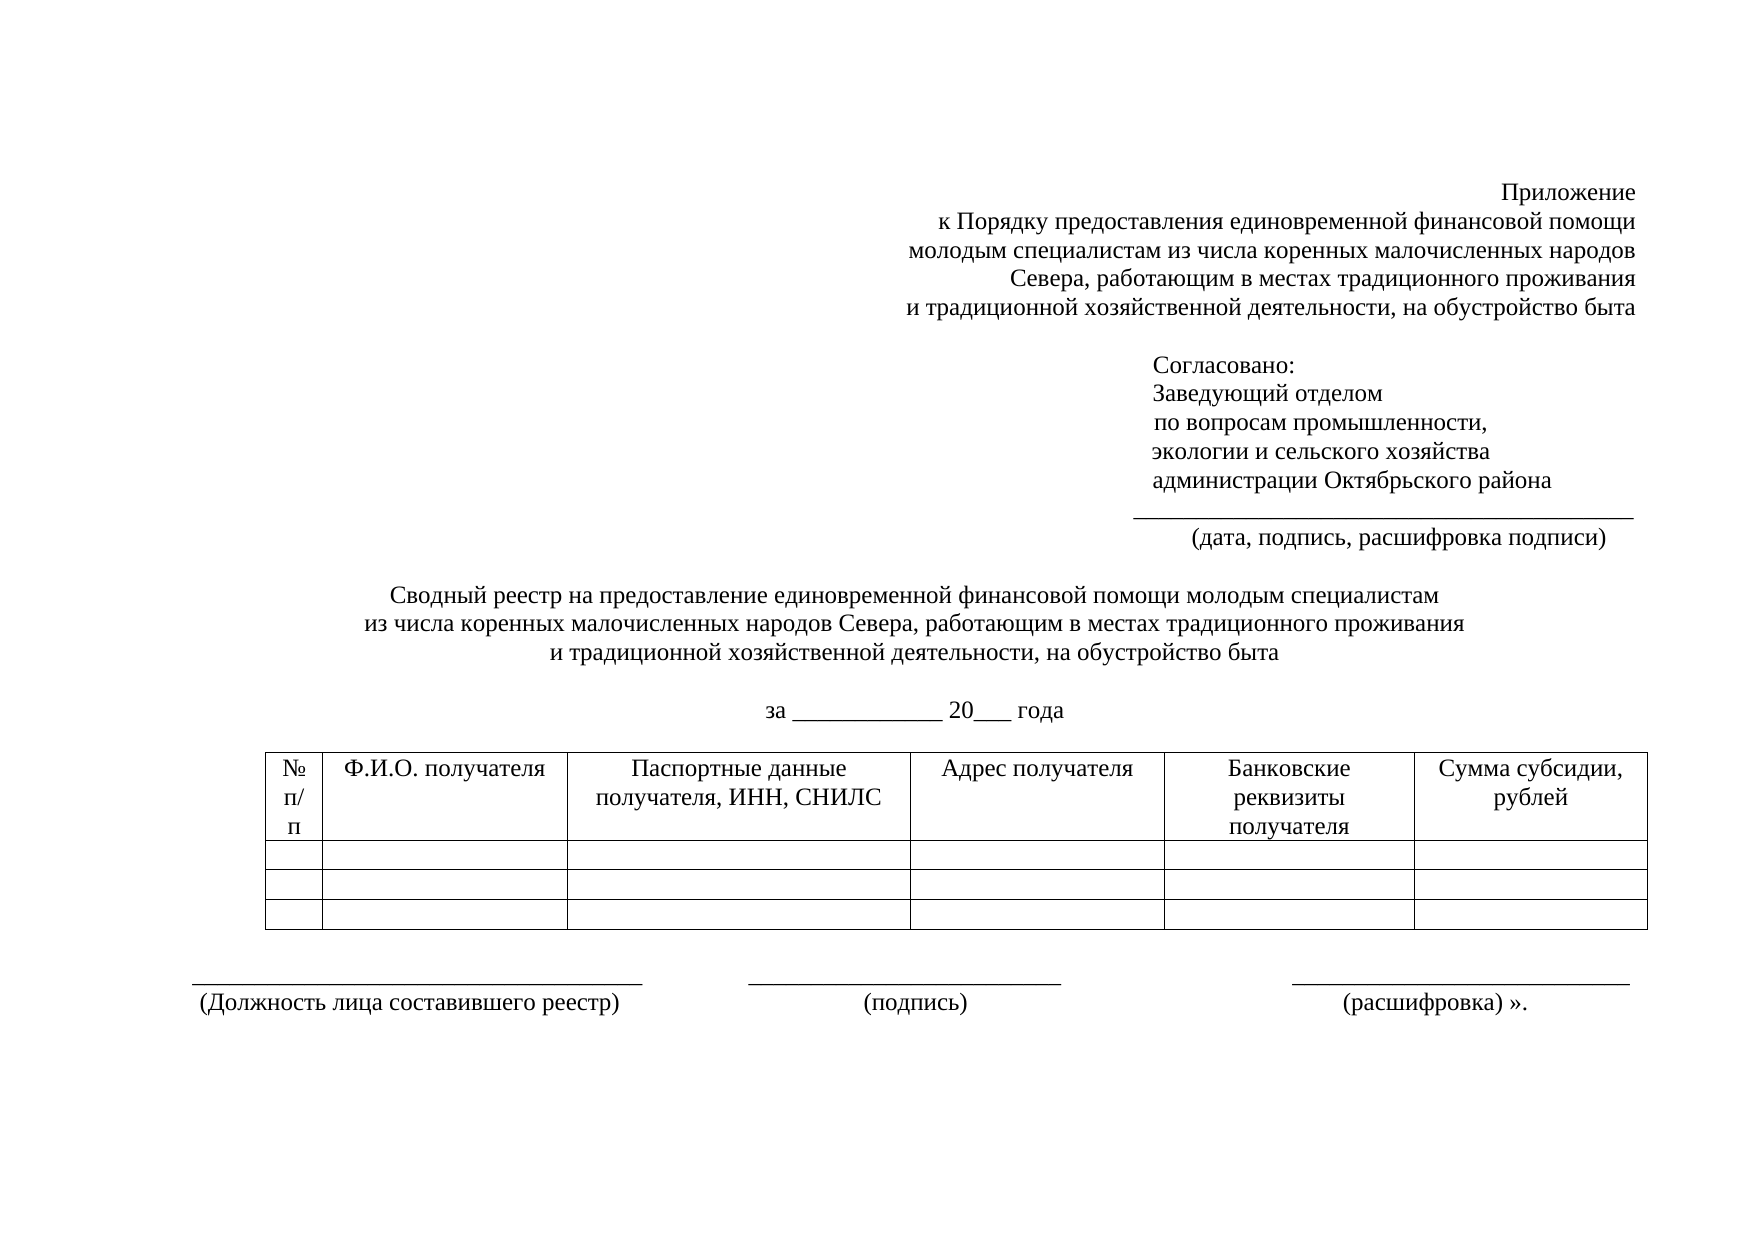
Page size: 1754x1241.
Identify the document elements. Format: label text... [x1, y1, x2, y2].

table_cell [1415, 870, 1647, 899]
title к Порядку предоставления единовременной финансовой помощи [118, 206, 1636, 235]
table_cell [266, 841, 322, 869]
text по вопросам промышленности, [193, 407, 1636, 436]
table_header Сумма субсидии, рублей [1415, 753, 1647, 839]
title Приложение [118, 177, 1636, 206]
text за ____________ 20___ года [193, 695, 1636, 723]
table_header Ф.И.О. получателя [323, 753, 567, 839]
table_cell [323, 900, 567, 929]
text Заведующий отделом [193, 378, 1636, 407]
table_cell [1165, 900, 1414, 929]
table_cell [911, 870, 1164, 899]
table_header Паспортные данные получателя, ИНН, СНИЛС [568, 753, 910, 839]
text (Должность лица составившего реестр) (подпись) (расшифровка) ». [118, 987, 1636, 1016]
table_cell [568, 900, 910, 929]
table_cell [1165, 841, 1414, 869]
text и традиционной хозяйственной деятельности, на обустройство быта [118, 292, 1636, 321]
text Согласовано: [193, 350, 1636, 378]
table_cell [911, 900, 1164, 929]
table_cell [911, 841, 1164, 869]
table_cell [568, 870, 910, 899]
table_cell [568, 841, 910, 869]
table_cell [1415, 900, 1647, 929]
text (дата, подпись, расшифровка подписи) [193, 522, 1636, 551]
text Севера, работающим в местах традиционного проживания [118, 263, 1636, 292]
table_header Банковские реквизиты получателя [1165, 753, 1414, 839]
text Сводный реестр на предоставление единовременной финансовой помощи молодым специалистам [193, 580, 1636, 608]
table_cell [323, 841, 567, 869]
table_cell [1415, 841, 1647, 869]
text ____________________________________ _________________________ ___________________________ [118, 959, 1636, 987]
text ________________________________________ [193, 493, 1636, 522]
text экологии и сельского хозяйства [193, 436, 1636, 465]
table_cell [323, 870, 567, 899]
text и традиционной хозяйственной деятельности, на обустройство быта [193, 637, 1636, 666]
table_cell [1165, 870, 1414, 899]
table_header № п/п [266, 753, 322, 839]
text из числа коренных малочисленных народов Севера, работающим в местах традиционного проживания [193, 608, 1636, 637]
table_header Адрес получателя [911, 753, 1164, 839]
table_cell [266, 900, 322, 929]
text молодым специалистам из числа коренных малочисленных народов [118, 235, 1636, 263]
text администрации Октябрьского района [193, 465, 1636, 493]
table_cell [266, 870, 322, 899]
